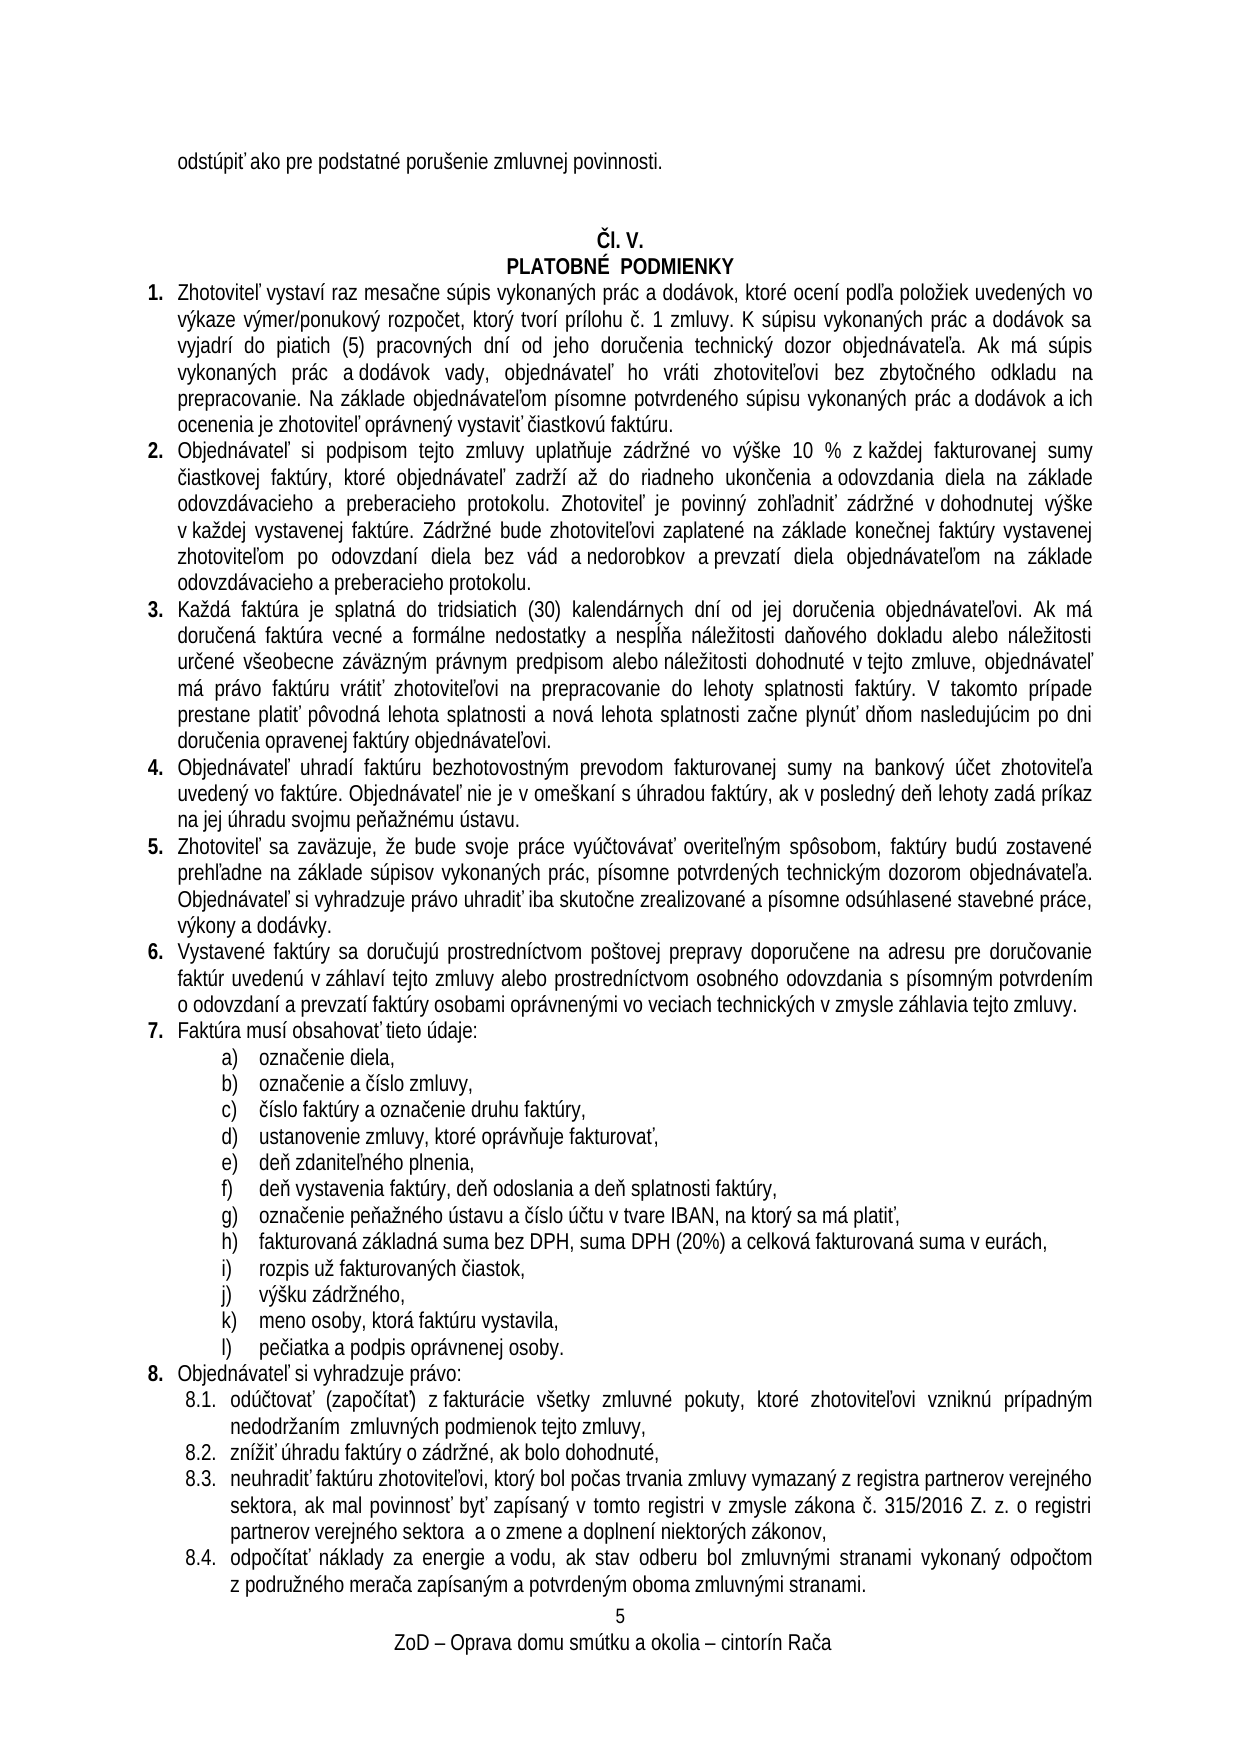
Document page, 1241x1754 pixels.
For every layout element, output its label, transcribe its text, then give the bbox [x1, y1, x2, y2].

text Čl. V. [148, 227, 1093, 253]
list fakturovaná základná suma bez DPH, suma DPH (20%) a celková fakturovaná suma v eurách, [221, 1228, 1093, 1254]
list Faktúra musí obsahovať tieto údaje: [148, 1017, 1093, 1044]
list pečiatka a podpis oprávnenej osoby. [221, 1333, 1093, 1360]
list Každá faktúra je splatná do tridsiatich (30) kalendárnych dní od jej doručenia objednávateľovi. Ak má doručená faktúra vecné a formálne nedostatky a nespĺňa náležitosti daňového dokladu alebo náležitosti určené všeobecne záväzným právnym predpisom alebo náležitosti dohodnuté v tejto zmluve, objednávateľ má právo faktúru vrátiť zhotoviteľovi na prepracovanie do lehoty splatnosti faktúry. V takomto prípade prestane platiť pôvodná lehota splatnosti a nová lehota splatnosti začne plynúť dňom nasledujúcim po dni doručenia opravenej faktúry objednávateľovi. [148, 596, 1093, 754]
list Objednávateľ si vyhradzuje právo: [148, 1360, 1093, 1386]
list Objednávateľ si podpisom tejto zmluvy uplatňuje zádržné vo výške 10 % z každej fakturovanej sumy čiastkovej faktúry, ktoré objednávateľ zadrží až do riadneho ukončenia a odovzdania diela na základe odovzdávacieho a preberacieho protokolu. Zhotoviteľ je povinný zohľadniť zádržné v dohodnutej výške v každej vystavenej faktúre. Zádržné bude zhotoviteľovi zaplatené na základe konečnej faktúry vystavenej zhotoviteľom po odovzdaní diela bez vád a nedorobkov a prevzatí diela objednávateľom na základe odovzdávacieho a preberacieho protokolu. [148, 437, 1093, 596]
list neuhradiť faktúru zhotoviteľovi, ktorý bol počas trvania zmluvy vymazaný z registra partnerov verejného sektora, ak mal povinnosť byť zapísaný v tomto registri v zmysle zákona č. 315/2016 Z. z. o registri partnerov verejného sektora a o zmene a doplnení niektorých zákonov, [185, 1465, 1093, 1544]
list znížiť úhradu faktúry o zádržné, ak bolo dohodnuté, [185, 1439, 1093, 1465]
list číslo faktúry a označenie druhu faktúry, [221, 1096, 1093, 1123]
list odúčtovať (započítať) z fakturácie všetky zmluvné pokuty, ktoré zhotoviteľovi vzniknú prípadným nedodržaním zmluvných podmienok tejto zmluvy, [185, 1386, 1093, 1439]
list Vystavené faktúry sa doručujú prostredníctvom poštovej prepravy doporučene na adresu pre doručovanie faktúr uvedenú v záhlaví tejto zmluvy alebo prostredníctvom osobného odovzdania s písomným potvrdením o odovzdaní a prevzatí faktúry osobami oprávnenými vo veciach technických v zmysle záhlavia tejto zmluvy. [148, 938, 1093, 1017]
list rozpis už fakturovaných čiastok, [221, 1254, 1093, 1281]
list označenie diela, [221, 1044, 1093, 1070]
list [148, 148, 1093, 174]
list Zhotoviteľ vystaví raz mesačne súpis vykonaných prác a dodávok, ktoré ocení podľa položiek uvedených vo výkaze výmer/ponukový rozpočet, ktorý tvorí prílohu č. 1 zmluvy. K súpisu vykonaných prác a dodávok sa vyjadrí do piatich (5) pracovných dní od jeho doručenia technický dozor objednávateľa. Ak má súpis vykonaných prác a dodávok vady, objednávateľ ho vráti zhotoviteľovi bez zbytočného odkladu na prepracovanie. Na základe objednávateľom písomne potvrdeného súpisu vykonaných prác a dodávok a ich ocenenia je zhotoviteľ oprávnený vystaviť čiastkovú faktúru. [148, 279, 1093, 437]
list Zhotoviteľ sa zaväzuje, že bude svoje práce vyúčtovávať overiteľným spôsobom, faktúry budú zostavené prehľadne na základe súpisov vykonaných prác, písomne potvrdených technickým dozorom objednávateľa. Objednávateľ si vyhradzuje právo uhradiť iba skutočne zrealizované a písomne odsúhlasené stavebné práce, výkony a dodávky. [148, 833, 1093, 938]
list označenie a číslo zmluvy, [221, 1070, 1093, 1096]
list ustanovenie zmluvy, ktoré oprávňuje fakturovať, [221, 1123, 1093, 1149]
list Objednávateľ uhradí faktúru bezhotovostným prevodom fakturovanej sumy na bankový účet zhotoviteľa uvedený vo faktúre. Objednávateľ nie je v omeškaní s úhradou faktúry, ak v posledný deň lehoty zadá príkaz na jej úhradu svojmu peňažnému ústavu. [148, 754, 1093, 833]
list deň zdaniteľného plnenia, [221, 1149, 1093, 1175]
list výšku zádržného, [221, 1281, 1093, 1307]
list meno osoby, ktorá faktúru vystavila, [221, 1307, 1093, 1333]
list odpočítať náklady za energie a vodu, ak stav odberu bol zmluvnými stranami vykonaný odpočtom z podružného merača zapísaným a potvrdeným oboma zmluvnými stranami. [185, 1544, 1093, 1597]
list označenie peňažného ústavu a číslo účtu v tvare IBAN, na ktorý sa má platiť, [221, 1202, 1093, 1228]
list deň vystavenia faktúry, deň odoslania a deň splatnosti faktúry, [221, 1175, 1093, 1202]
text PLATOBNÉ PODMIENKY [148, 253, 1093, 279]
